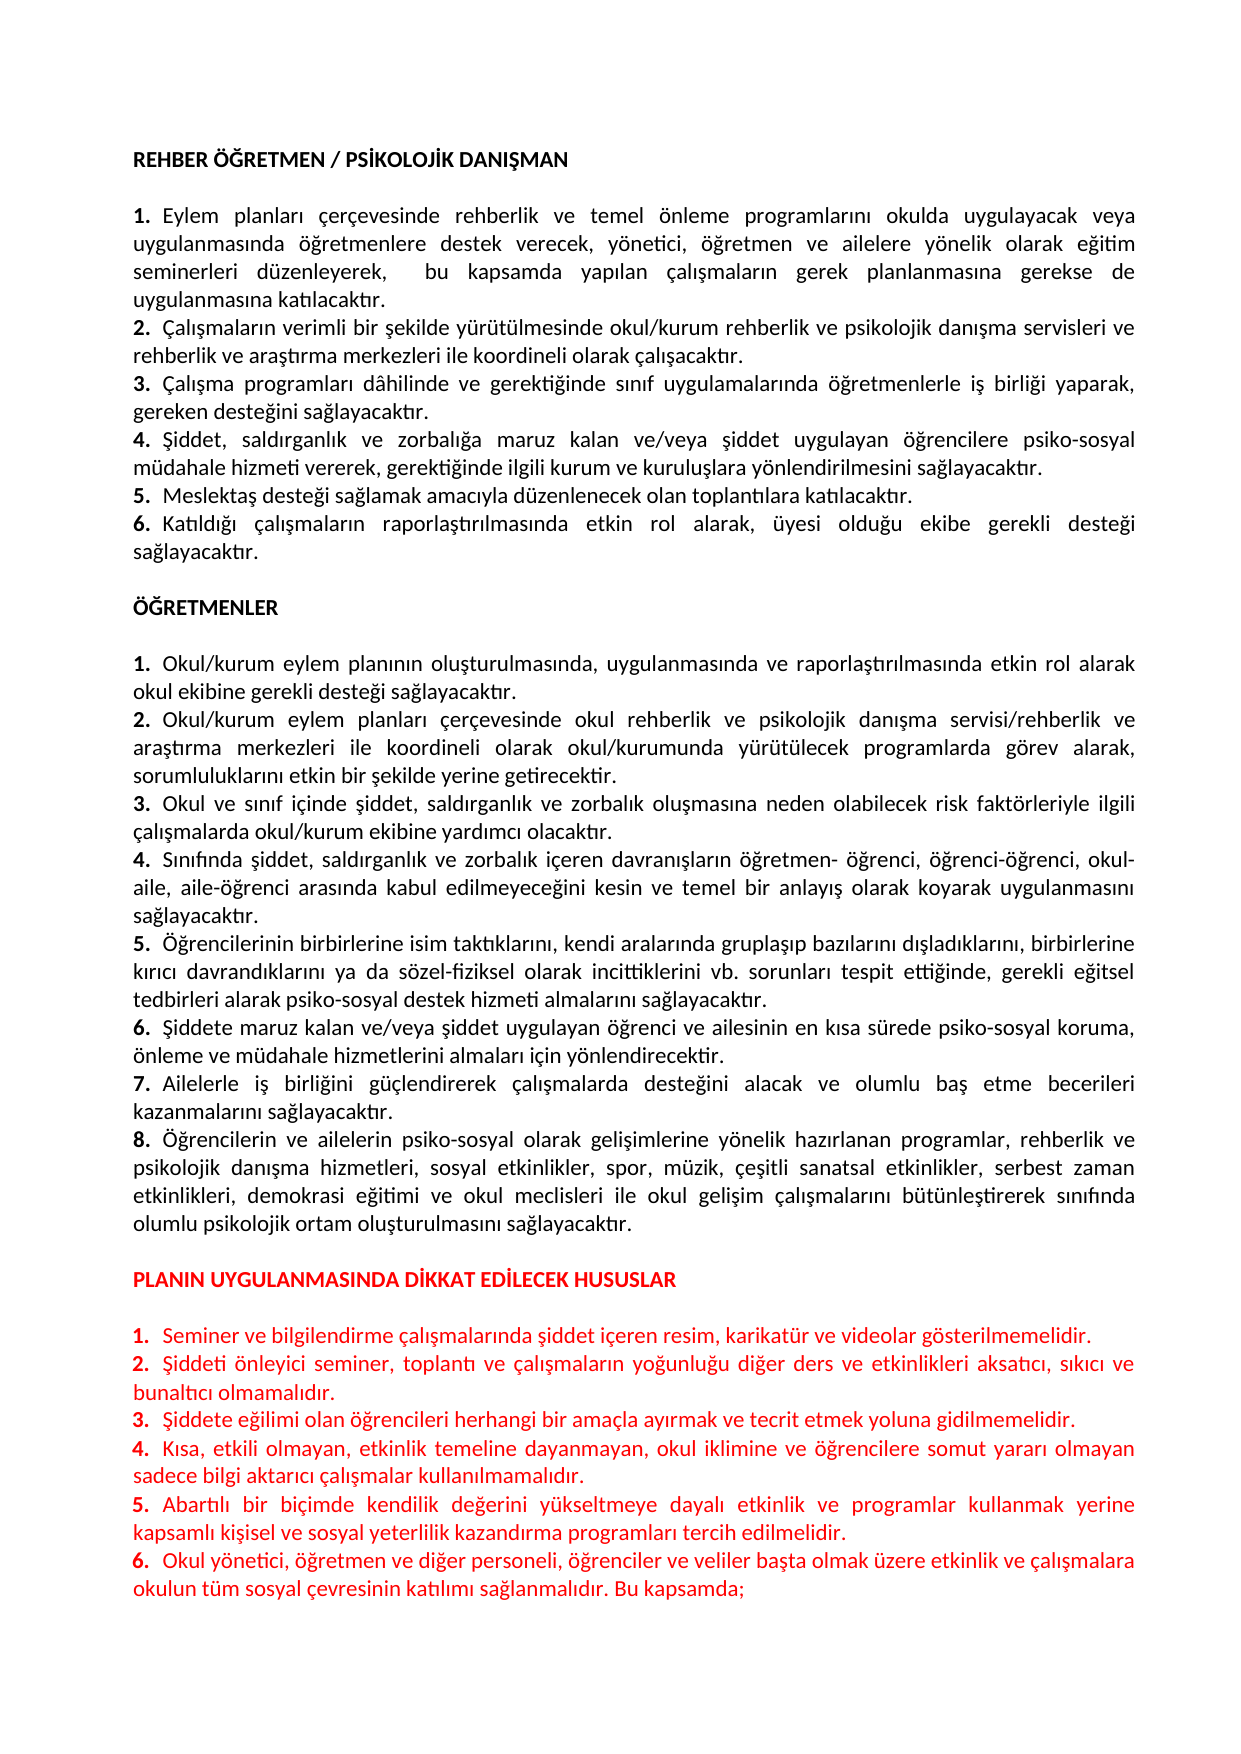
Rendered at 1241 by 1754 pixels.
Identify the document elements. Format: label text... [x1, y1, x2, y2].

list Çalışmaların verimli bir şekilde yürütülmesinde okul/kurum rehberlik ve psikolojik danışma servisleri ve rehberlik ve araştırma merkezleri ile koordineli olarak çalışacaktır. [133, 313, 1137, 369]
list Şiddeti önleyici seminer, toplantı ve çalışmaların yoğunluğu diğer ders ve etkinlikleri aksatıcı, sıkıcı ve bunaltıcı olmamalıdır. [132, 1349, 1137, 1406]
list Şiddet, saldırganlık ve zorbalığa maruz kalan ve/veya şiddet uygulayan öğrencilere psiko-sosyal müdahale hizmeti vererek, gerektiğinde ilgili kurum ve kuruluşlara yönlendirilmesini sağlayacaktır. [133, 425, 1137, 481]
text ÖĞRETMENLER [133, 593, 1137, 621]
list Şiddete eğilimi olan öğrencileri herhangi bir amaçla ayırmak ve tecrit etmek yoluna gidilmemelidir. [132, 1406, 1137, 1434]
list Şiddete maruz kalan ve/veya şiddet uygulayan öğrenci ve ailesinin en kısa sürede psiko-sosyal koruma, önleme ve müdahale hizmetlerini almaları için yönlendirecektir. [133, 1013, 1137, 1069]
text REHBER ÖĞRETMEN / PSİKOLOJİK DANIŞMAN [133, 145, 1137, 173]
list Abartılı bir biçimde kendilik değerini yükseltmeye dayalı etkinlik ve programlar kullanmak yerine kapsamlı kişisel ve sosyal yeterlilik kazandırma programları tercih edilmelidir. [132, 1490, 1137, 1546]
list Katıldığı çalışmaların raporlaştırılmasında etkin rol alarak, üyesi olduğu ekibe gerekli desteği sağlayacaktır. [133, 509, 1137, 565]
text PLANIN UYGULANMASINDA DİKKAT EDİLECEK HUSUSLAR [133, 1266, 1137, 1293]
list Kısa, etkili olmayan, etkinlik temeline dayanmayan, okul iklimine ve öğrencilere somut yararı olmayan sadece bilgi aktarıcı çalışmalar kullanılmamalıdır. [132, 1434, 1137, 1490]
list Eylem planları çerçevesinde rehberlik ve temel önleme programlarını okulda uygulayacak veya uygulanmasında öğretmenlere destek verecek, yönetici, öğretmen ve ailelere yönelik olarak eğitim seminerleri düzenleyerek, bu kapsamda yapılan çalışmaların gerek planlanmasına gerekse de uygulanmasına katılacaktır. [133, 201, 1137, 313]
list Çalışma programları dâhilinde ve gerektiğinde sınıf uygulamalarında öğretmenlerle iş birliği yaparak, gereken desteğini sağlayacaktır. [133, 369, 1137, 425]
list Öğrencilerin ve ailelerin psiko-sosyal olarak gelişimlerine yönelik hazırlanan programlar, rehberlik ve psikolojik danışma hizmetleri, sosyal etkinlikler, spor, müzik, çeşitli sanatsal etkinlikler, serbest zaman etkinlikleri, demokrasi eğitimi ve okul meclisleri ile okul gelişim çalışmalarını bütünleştirerek sınıfında olumlu psikolojik ortam oluşturulmasını sağlayacaktır. [133, 1125, 1137, 1237]
list Okul/kurum eylem planları çerçevesinde okul rehberlik ve psikolojik danışma servisi/rehberlik ve araştırma merkezleri ile koordineli olarak okul/kurumunda yürütülecek programlarda görev alarak, sorumluluklarını etkin bir şekilde yerine getirecektir. [133, 705, 1137, 789]
list Öğrencilerinin birbirlerine isim taktıklarını, kendi aralarında gruplaşıp bazılarını dışladıklarını, birbirlerine kırıcı davrandıklarını ya da sözel-fiziksel olarak incittiklerini vb. sorunları tespit ettiğinde, gerekli eğitsel tedbirleri alarak psiko-sosyal destek hizmeti almalarını sağlayacaktır. [133, 929, 1137, 1013]
list Okul yönetici, öğretmen ve diğer personeli, öğrenciler ve veliler başta olmak üzere etkinlik ve çalışmalara okulun tüm sosyal çevresinin katılımı sağlanmalıdır. Bu kapsamda; [132, 1546, 1137, 1602]
list Sınıfında şiddet, saldırganlık ve zorbalık içeren davranışların öğretmen- öğrenci, öğrenci-öğrenci, okul-aile, aile-öğrenci arasında kabul edilmeyeceğini kesin ve temel bir anlayış olarak koyarak uygulanmasını sağlayacaktır. [133, 845, 1137, 929]
list Okul/kurum eylem planının oluşturulmasında, uygulanmasında ve raporlaştırılmasında etkin rol alarak okul ekibine gerekli desteği sağlayacaktır. [133, 649, 1137, 705]
list Seminer ve bilgilendirme çalışmalarında şiddet içeren resim, karikatür ve videolar gösterilmemelidir. [132, 1322, 1137, 1349]
list Ailelerle iş birliğini güçlendirerek çalışmalarda desteğini alacak ve olumlu baş etme becerileri kazanmalarını sağlayacaktır. [133, 1069, 1137, 1125]
list Okul ve sınıf içinde şiddet, saldırganlık ve zorbalık oluşmasına neden olabilecek risk faktörleriyle ilgili çalışmalarda okul/kurum ekibine yardımcı olacaktır. [133, 789, 1137, 845]
list Meslektaş desteği sağlamak amacıyla düzenlenecek olan toplantılara katılacaktır. [133, 481, 1137, 509]
